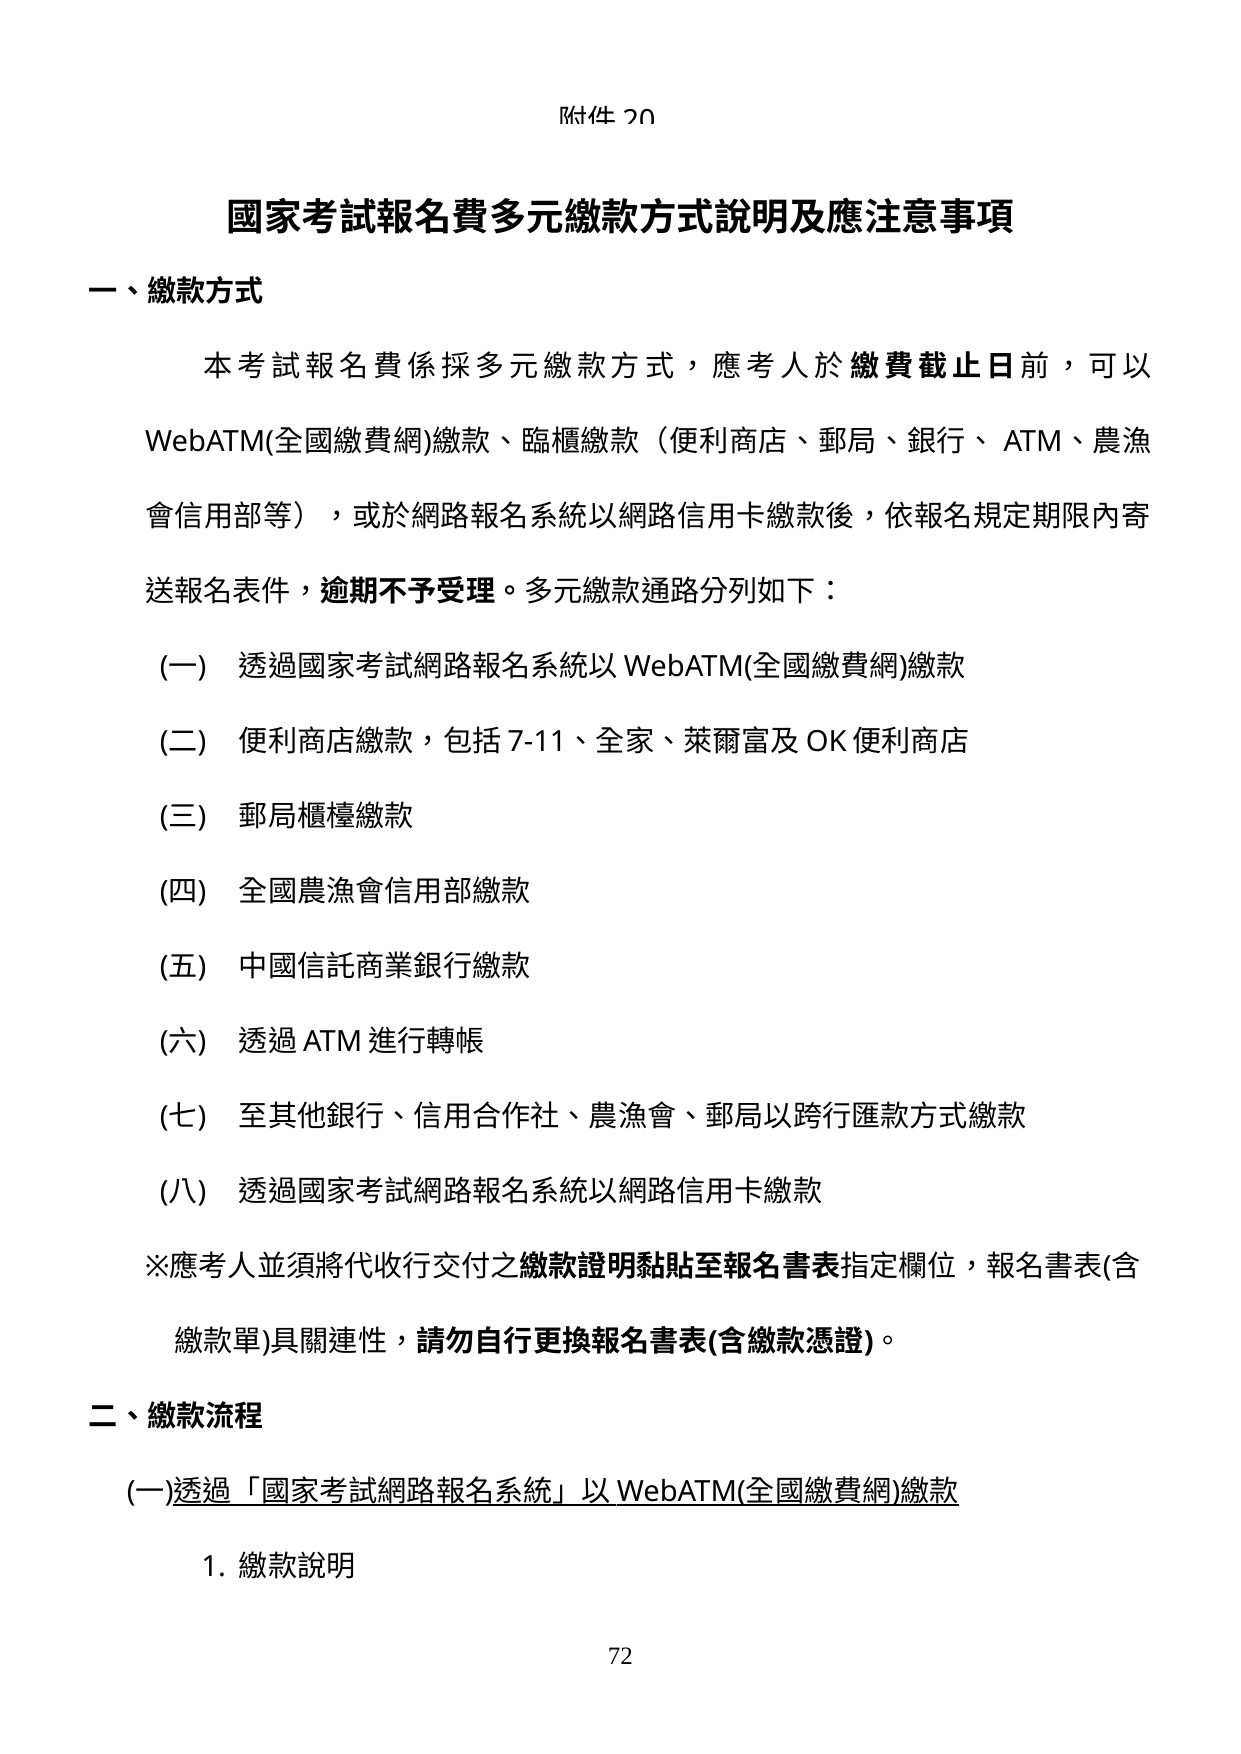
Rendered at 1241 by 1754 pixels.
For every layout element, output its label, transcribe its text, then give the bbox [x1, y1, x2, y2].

text ※應考人並須將代收行交付之繳款證明黏貼至報名書表指定欄位，報名書表(含繳款單)具關連性，請勿自行更換報名書表(含繳款憑證)。 [145, 1226, 1152, 1376]
text 二、繳款流程 [89, 1376, 1152, 1451]
list 便利商店繳款，包括7-11、全家、萊爾富及OK便利商店 [136, 701, 1152, 776]
list 繳款說明 [201, 1526, 1152, 1601]
text 本考試報名費係採多元繳款方式，應考人於繳費截止日前，可以WebATM(全國繳費網)繳款、臨櫃繳款（便利商店、郵局、銀行、 ATM、農漁會信用部等），或於網路報名系統以網路信用卡繳款後，依報名規定期限內寄送報名表件，逾期不予受理。多元繳款通路分列如下： [145, 326, 1152, 626]
list 至其他銀行、信用合作社、農漁會、郵局以跨行匯款方式繳款 [136, 1076, 1152, 1151]
list 全國農漁會信用部繳款 [136, 851, 1152, 926]
text (一)透過「國家考試網路報名系統」以WebATM(全國繳費網)繳款 [89, 1451, 1152, 1526]
list 中國信託商業銀行繳款 [136, 926, 1152, 1001]
list 郵局櫃檯繳款 [136, 776, 1152, 851]
list 透過國家考試網路報名系統以WebATM(全國繳費網)繳款 [136, 626, 1152, 701]
text 國家考試報名費多元繳款方式說明及應注意事項 [89, 176, 1152, 251]
list 透過國家考試網路報名系統以網路信用卡繳款 [136, 1151, 1152, 1226]
list 透過ATM進行轉帳 [136, 1001, 1152, 1076]
text 一、繳款方式 [89, 251, 1152, 326]
